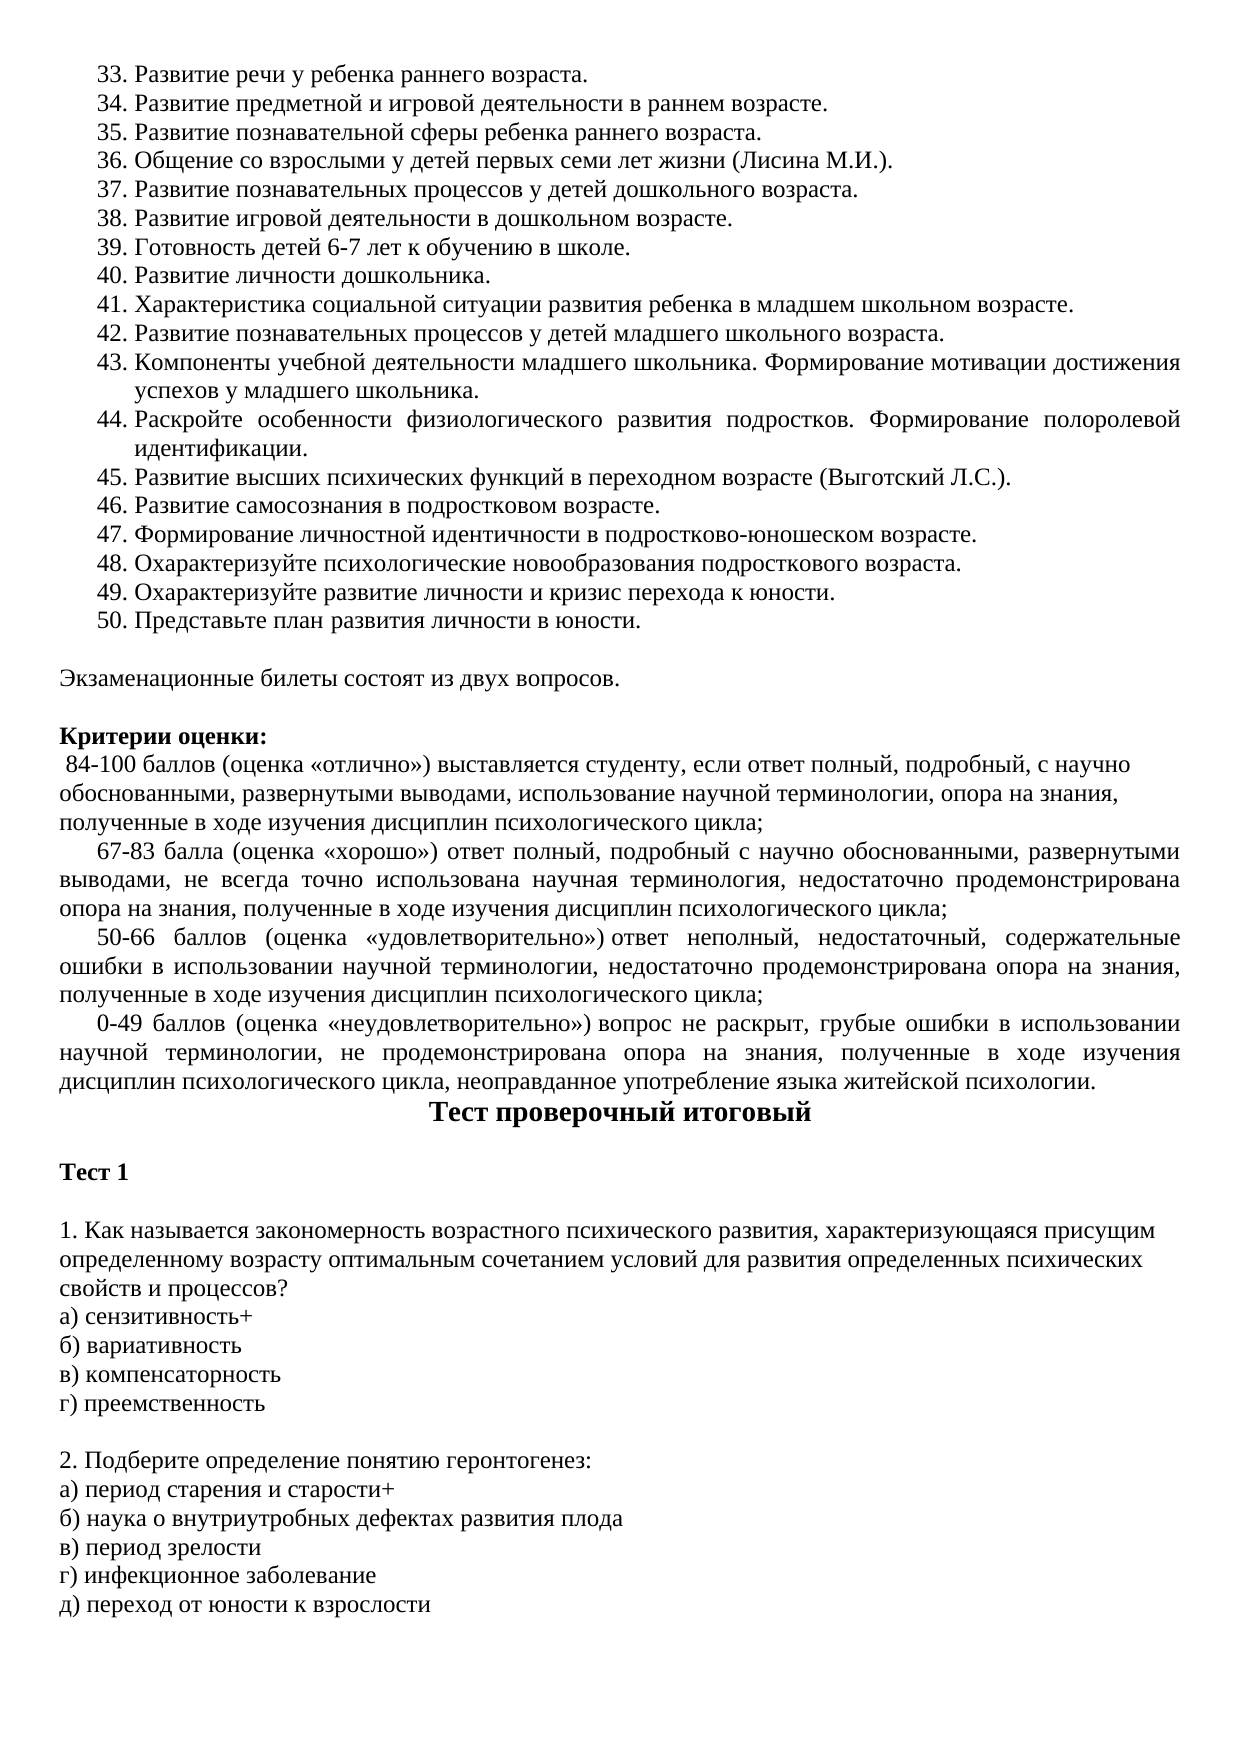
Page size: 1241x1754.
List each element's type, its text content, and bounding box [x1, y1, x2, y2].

list Развитие речи у ребенка раннего возраста. [97, 59, 1181, 88]
list Охарактеризуйте психологические новообразования подросткового возраста. [97, 548, 1181, 577]
list Развитие познавательной сферы ребенка раннего возраста. [97, 117, 1181, 145]
list Развитие предметной и игровой деятельности в раннем возрасте. [97, 88, 1181, 117]
list Охарактеризуйте развитие личности и кризис перехода к юности. [97, 577, 1181, 605]
list Формирование личностной идентичности в подростково-юношеском возрасте. [97, 519, 1181, 548]
text 67-83 балла (оценка «хорошо») ответ полный, подробный с научно обоснованными, развернутыми выводами, не всегда точно использована научная терминология, недостаточно продемонстрирована опора на знания, полученные в ходе изучения дисциплин психологического цикла; [59, 836, 1181, 922]
text Тест проверочный итоговый [59, 1094, 1181, 1128]
list Компоненты учебной деятельности младшего школьника. Формирование мотивации достижения успехов у младшего школьника. [97, 347, 1181, 404]
text 2. Подберите определение понятию геронтогенез: а) период старения и старости+ б) наука о внутриутробных дефектах развития плода в) период зрелости г) инфекционное заболевание д) переход от юности к взрослости [59, 1446, 1181, 1618]
list Раскройте особенности физиологического развития подростков. Формирование полоролевой идентификации. [97, 404, 1181, 462]
list Готовность детей 6-7 лет к обучению в школе. [97, 232, 1181, 260]
list Характеристика социальной ситуации развития ребенка в младшем школьном возрасте. [97, 289, 1181, 318]
list Развитие познавательных процессов у детей младшего школьного возраста. [97, 318, 1181, 347]
text 50-66 баллов (оценка «удовлетворительно») ответ неполный, недостаточный, содержательные ошибки в использовании научной терминологии, недостаточно продемонстрирована опора на знания, полученные в ходе изучения дисциплин психологического цикла; [59, 922, 1181, 1008]
list Общение со взрослыми у детей первых семи лет жизни (Лисина М.И.). [97, 145, 1181, 174]
text Тест 1 [59, 1157, 1181, 1186]
list Развитие познавательных процессов у детей дошкольного возраста. [97, 174, 1181, 203]
text Экзаменационные билеты состоят из двух вопросов. [59, 663, 1181, 692]
list Представьте план развития личности в юности. [97, 605, 1181, 634]
text 0-49 баллов (оценка «неудовлетворительно») вопрос не раскрыт, грубые ошибки в использовании научной терминологии, не продемонстрирована опора на знания, полученные в ходе изучения дисциплин психологического цикла, неоправданное употребление языка житейской психологии. [59, 1008, 1181, 1094]
list Развитие личности дошкольника. [97, 260, 1181, 289]
list Развитие высших психических функций в переходном возрасте (Выготский Л.С.). [97, 462, 1181, 490]
text 1. Как называется закономерность возрастного психического развития, характеризующаяся присущим определенному возрасту оптимальным сочетанием условий для развития определенных психических свойств и процессов? а) сензитивность+ б) вариативность в) компенсаторность г) преемственность [59, 1215, 1181, 1416]
text Критерии оценки: [59, 721, 1181, 749]
list Развитие игровой деятельности в дошкольном возрасте. [97, 203, 1181, 232]
text 84-100 баллов (оценка «отлично») выставляется студенту, если ответ полный, подробный, с научно обоснованными, развернутыми выводами, использование научной терминологии, опора на знания, полученные в ходе изучения дисциплин психологического цикла; [59, 749, 1181, 836]
list Развитие самосознания в подростковом возрасте. [97, 490, 1181, 519]
